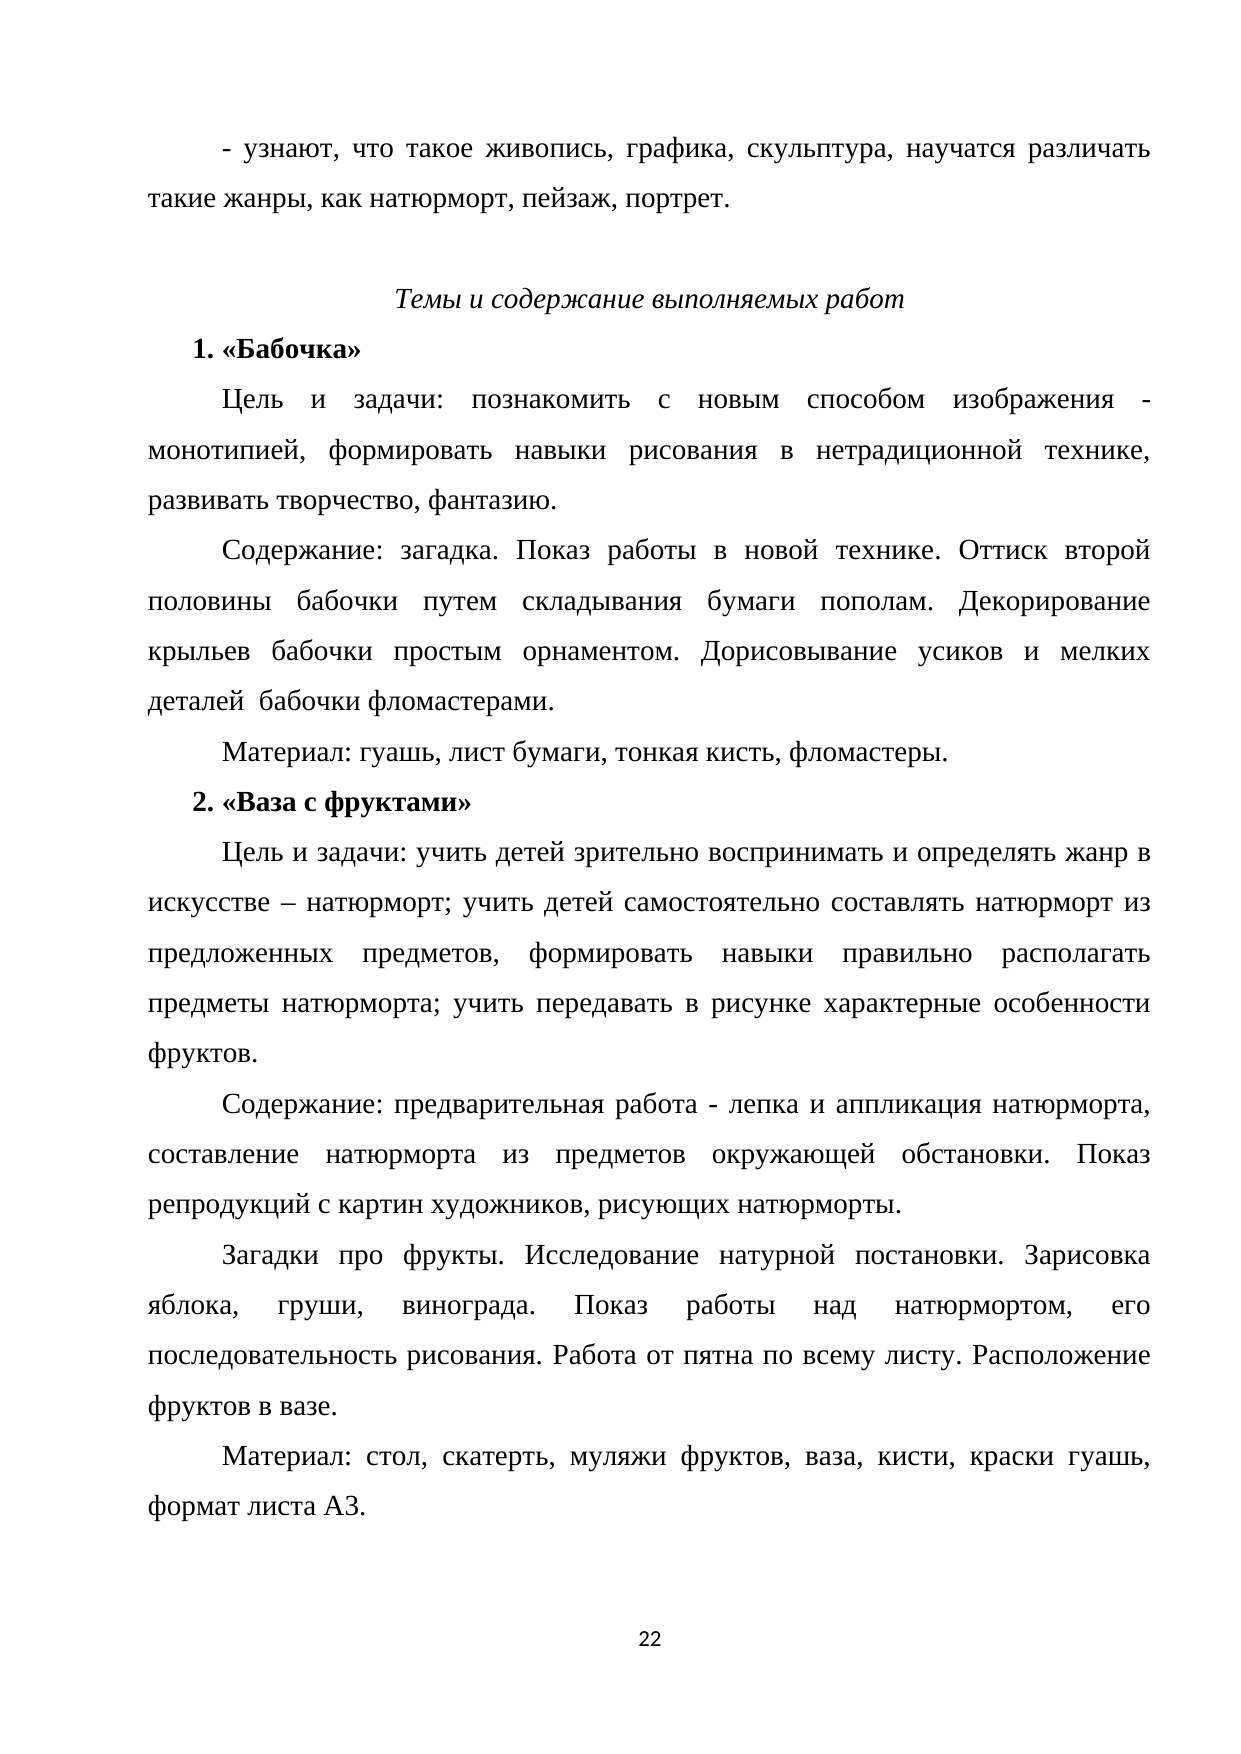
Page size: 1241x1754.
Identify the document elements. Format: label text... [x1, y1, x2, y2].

text Цель и задачи: учить детей зрительно воспринимать и определять жанр в искусстве – натюрморт; учить детей самостоятельно составлять натюрморт из предложенных предметов, формировать навыки правильно располагать предметы натюрморта; учить передавать в рисунке характерные особенности фруктов. [148, 834, 1152, 1069]
text Содержание: загадка. Показ работы в новой технике. Оттиск второй половины бабочки путем складывания бумаги пополам. Декорирование крыльев бабочки простым орнаментом. Дорисовывание усиков и мелких деталей бабочки фломастерами. [148, 532, 1152, 717]
list «Ваза с фруктами» [192, 784, 1152, 817]
text Материал: гуашь, лист бумаги, тонкая кисть, фломастеры. [148, 734, 1152, 767]
text Содержание: предварительная работа - лепка и аппликация натюрморта, составление натюрморта из предметов окружающей обстановки. Показ репродукций с картин художников, рисующих натюрморты. [148, 1086, 1152, 1220]
list «Бабочка» [192, 331, 1152, 365]
text Цель и задачи: познакомить с новым способом изображения - монотипией, формировать навыки рисования в нетрадиционной технике, развивать творчество, фантазию. [148, 381, 1152, 516]
list Темы и содержание выполняемых работ [148, 281, 1152, 314]
text Загадки про фрукты. Исследование натурной постановки. Зарисовка яблока, груши, винограда. Показ работы над натюрмортом, его последовательность рисования. Работа от пятна по всему листу. Расположение фруктов в вазе. [148, 1237, 1152, 1421]
text - узнают, что такое живопись, графика, скульптура, научатся различать такие жанры, как натюрморт, пейзаж, портрет. [148, 130, 1152, 214]
text Материал: стол, скатерть, муляжи фруктов, ваза, кисти, краски гуашь, формат листа А3. [148, 1438, 1152, 1522]
